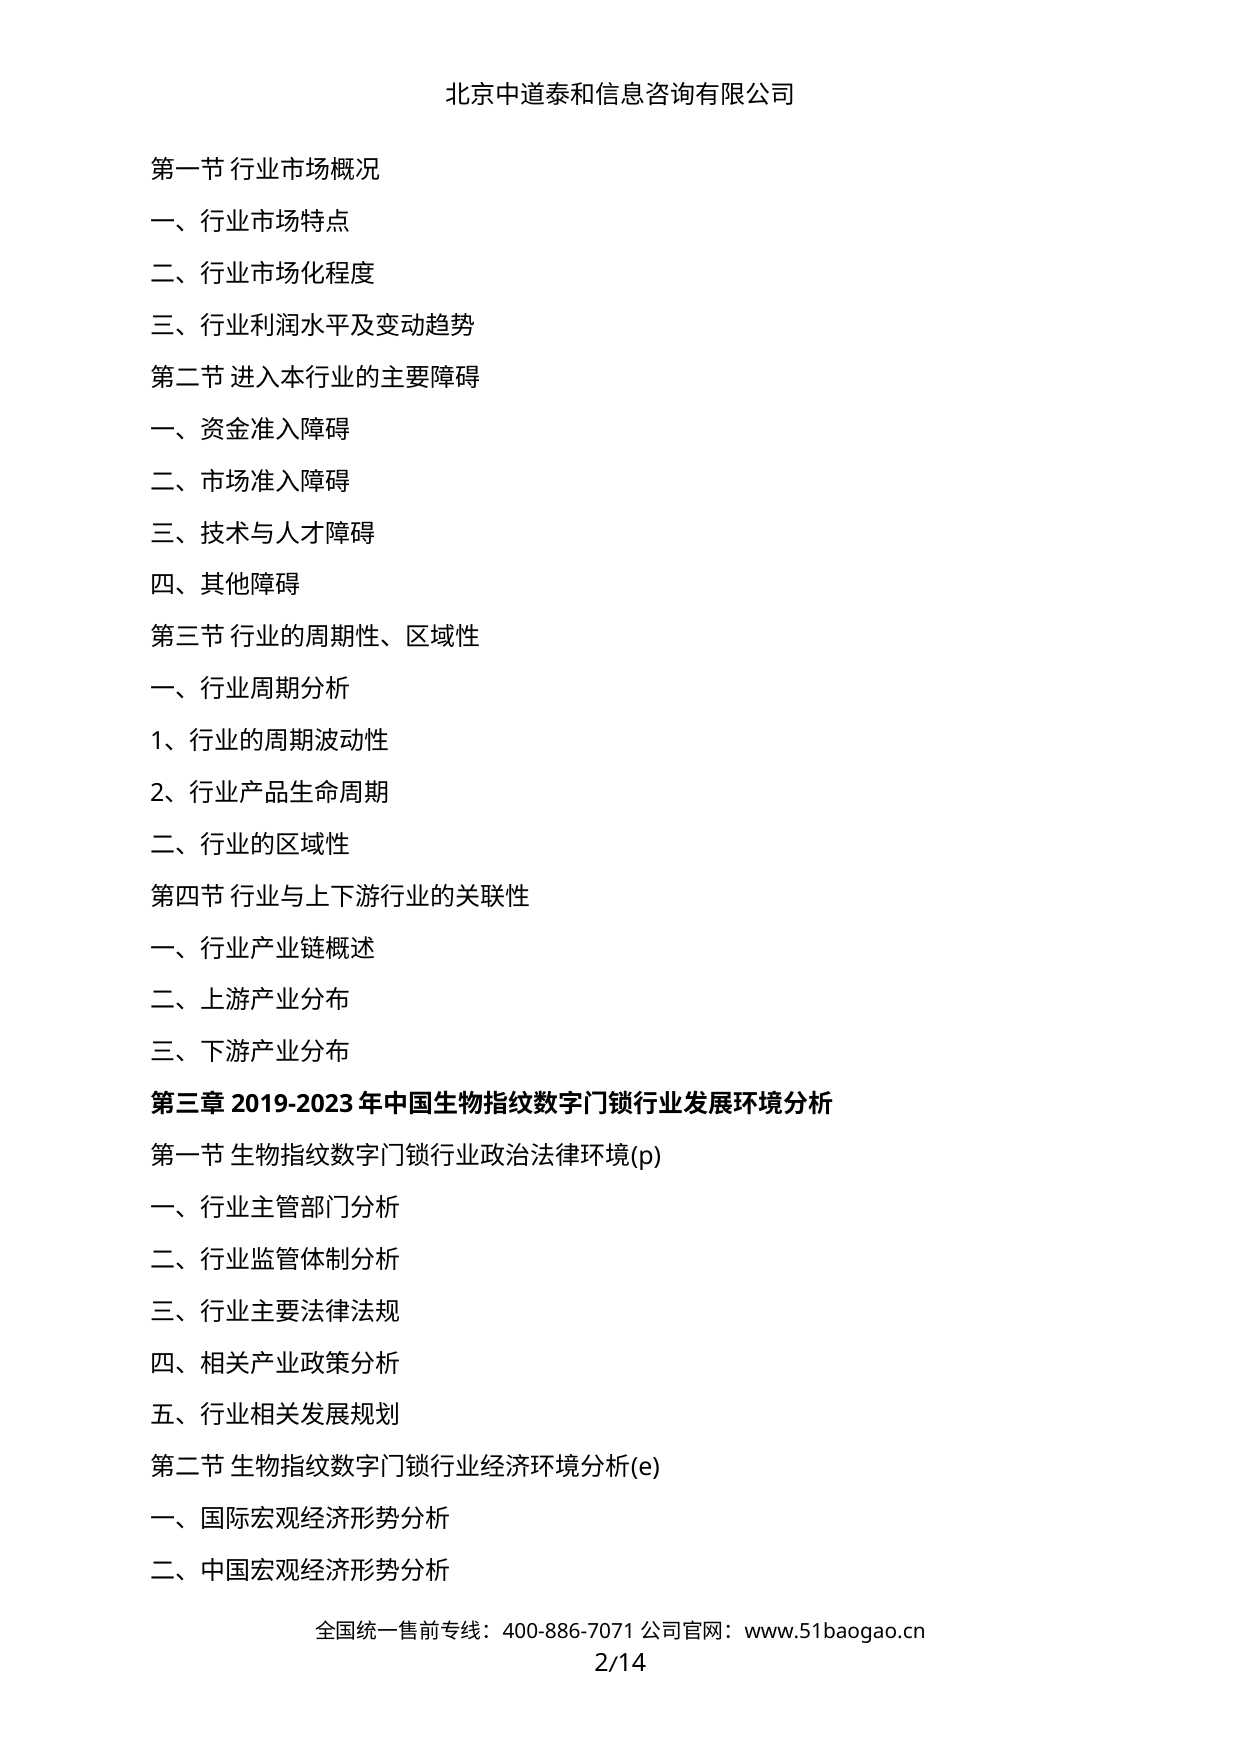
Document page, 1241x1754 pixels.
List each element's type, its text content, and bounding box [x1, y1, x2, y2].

text 一、国际宏观经济形势分析 [150, 1499, 1090, 1535]
text 三、行业利润水平及变动趋势 [150, 306, 1090, 342]
text 第三节 行业的周期性、区域性 [150, 617, 1090, 653]
text 二、上游产业分布 [150, 980, 1090, 1016]
text 二、行业市场化程度 [150, 254, 1090, 290]
text 三、下游产业分布 [150, 1032, 1090, 1068]
text 第一节 生物指纹数字门锁行业政治法律环境(p) [150, 1136, 1090, 1172]
text 第二节 生物指纹数字门锁行业经济环境分析(e) [150, 1447, 1090, 1483]
text 四、相关产业政策分析 [150, 1343, 1090, 1379]
text 第四节 行业与上下游行业的关联性 [150, 876, 1090, 912]
text 一、资金准入障碍 [150, 409, 1090, 446]
text 一、行业产业链概述 [150, 928, 1090, 964]
text 2、行业产品生命周期 [150, 772, 1090, 809]
text 三、行业主要法律法规 [150, 1291, 1090, 1327]
text 五、行业相关发展规划 [150, 1395, 1090, 1431]
text 三、技术与人才障碍 [150, 513, 1090, 549]
text 四、其他障碍 [150, 565, 1090, 601]
text 第一节 行业市场概况 [150, 150, 1090, 186]
text 一、行业主管部门分析 [150, 1187, 1090, 1224]
text 1、行业的周期波动性 [150, 721, 1090, 757]
text 第三章 2019-2023年中国生物指纹数字门锁行业发展环境分析 [150, 1084, 1090, 1120]
text 二、市场准入障碍 [150, 461, 1090, 497]
text 第二节 进入本行业的主要障碍 [150, 357, 1090, 394]
text 二、行业监管体制分析 [150, 1239, 1090, 1276]
text 一、行业市场特点 [150, 202, 1090, 238]
text 一、行业周期分析 [150, 669, 1090, 705]
text 二、行业的区域性 [150, 824, 1090, 861]
text 二、中国宏观经济形势分析 [150, 1551, 1090, 1587]
